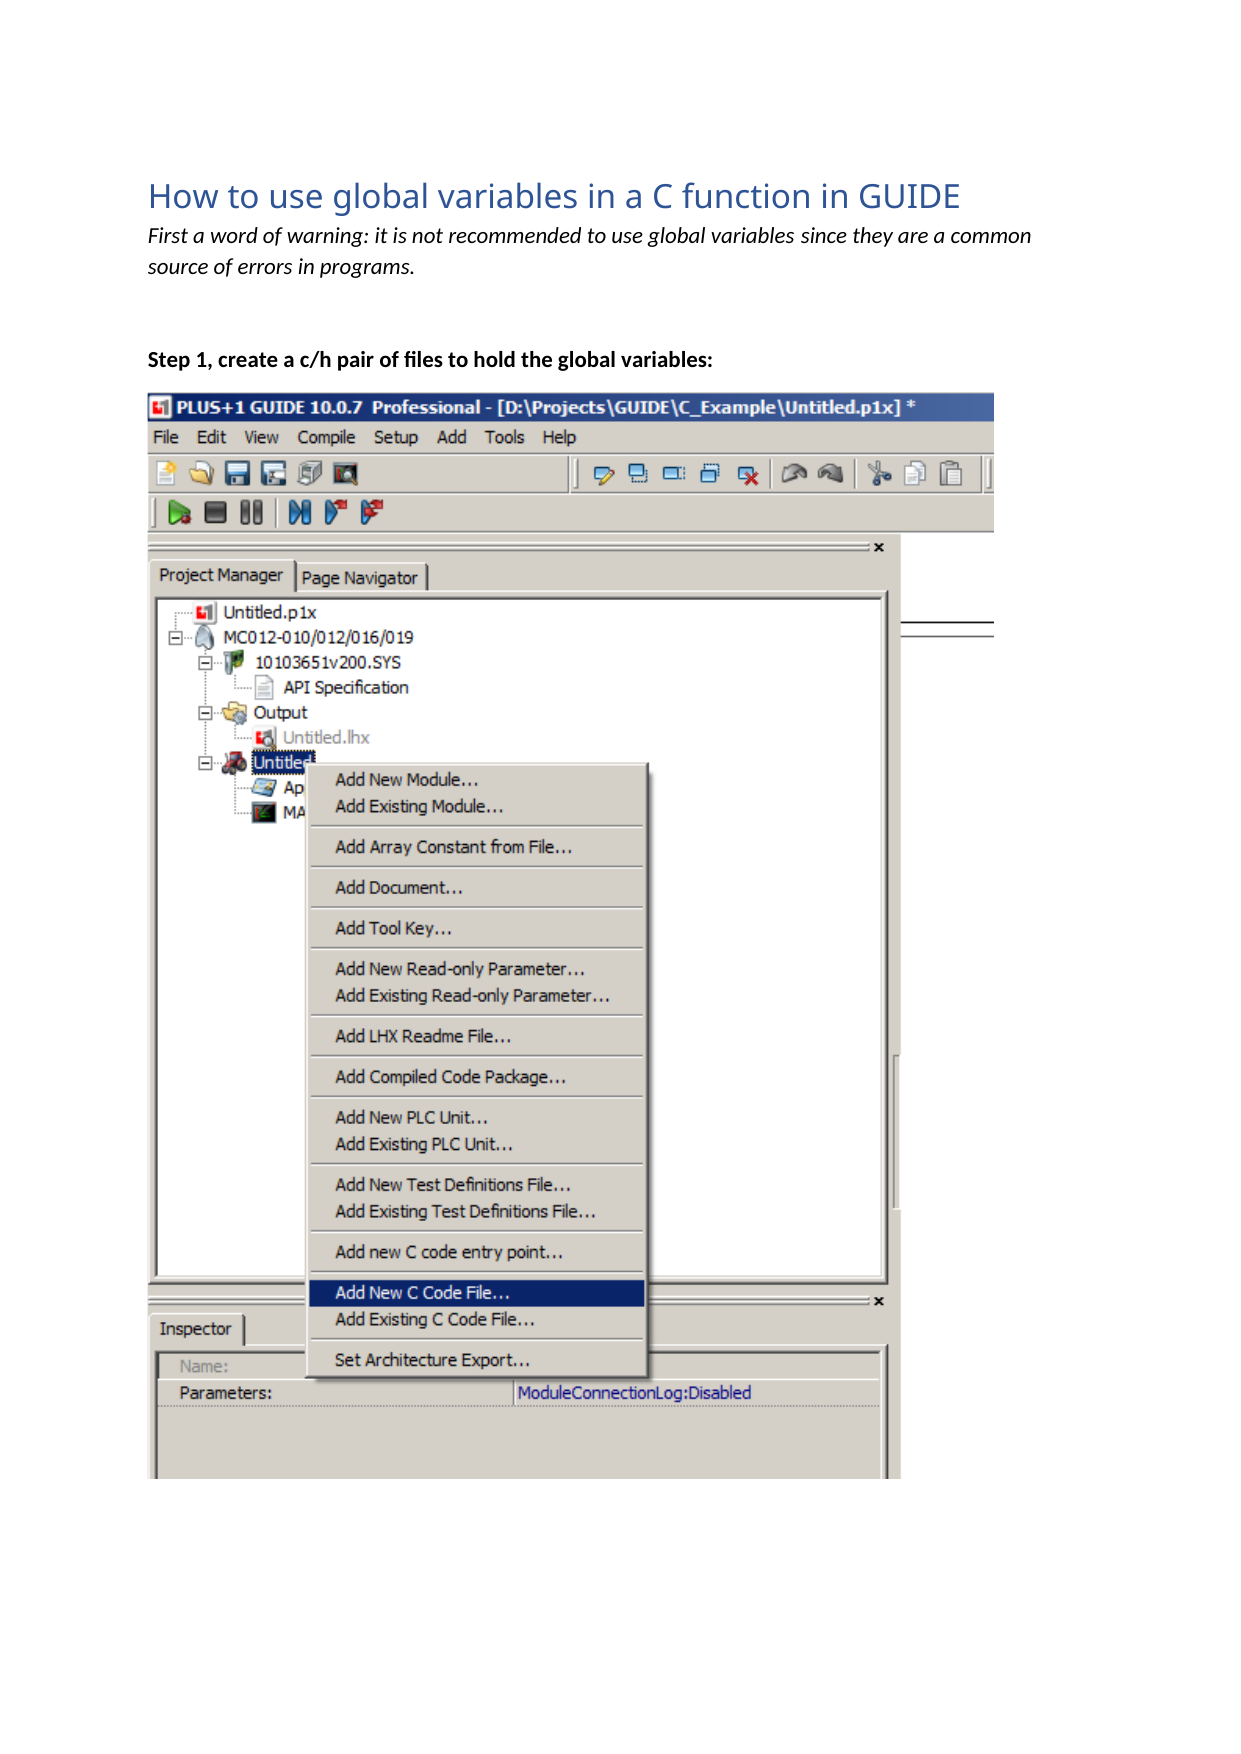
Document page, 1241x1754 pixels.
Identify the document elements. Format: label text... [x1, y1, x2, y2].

text First a word of warning: it is not recommended to use global variables since they are a common source of errors in programs. [148, 222, 1093, 280]
text Step 1, create a c/h pair of files to hold the global variables: [148, 346, 1093, 373]
picture [147, 392, 994, 1479]
subtitle How to use global variables in a C function in GUIDE [148, 173, 1093, 218]
